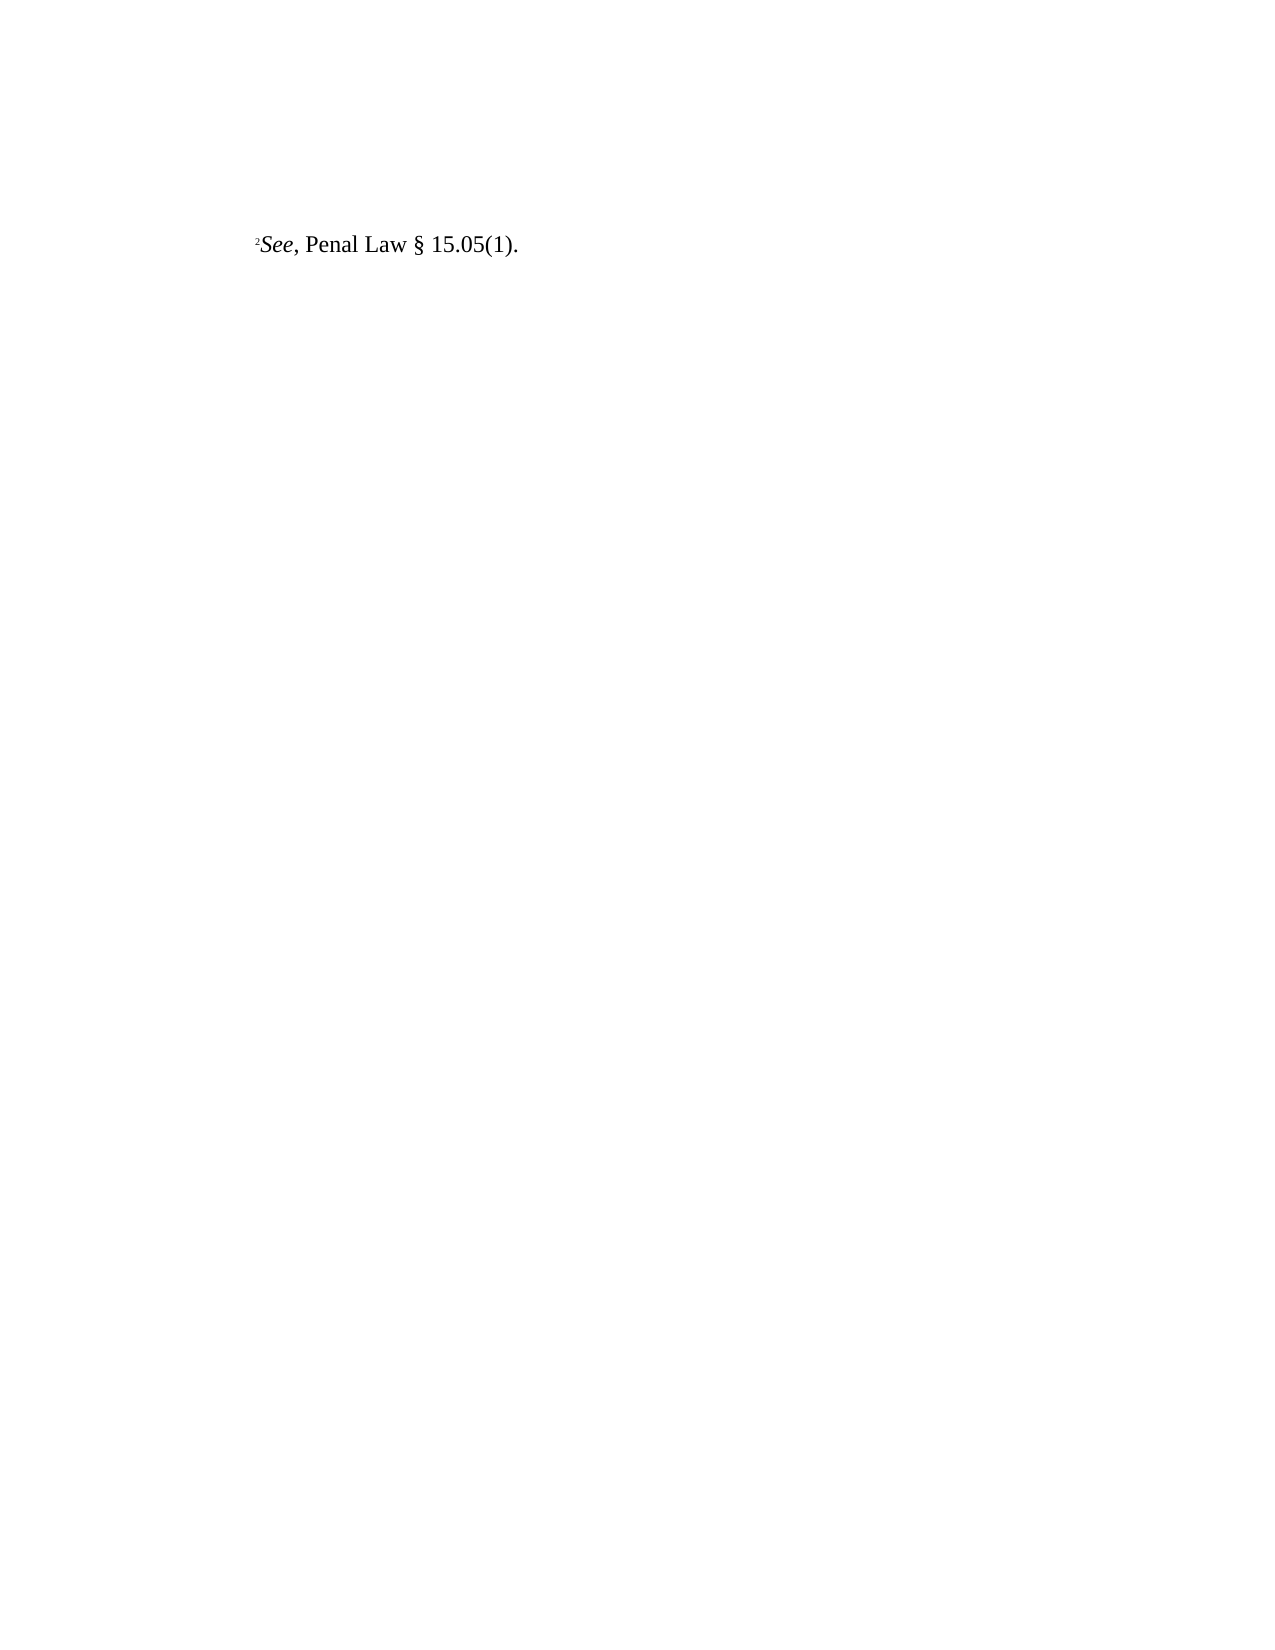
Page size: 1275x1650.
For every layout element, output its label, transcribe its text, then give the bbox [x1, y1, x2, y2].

text 1 Penal Law § 190.65(2). 2See, Penal Law § 15.05(1). [225, 150, 1052, 264]
